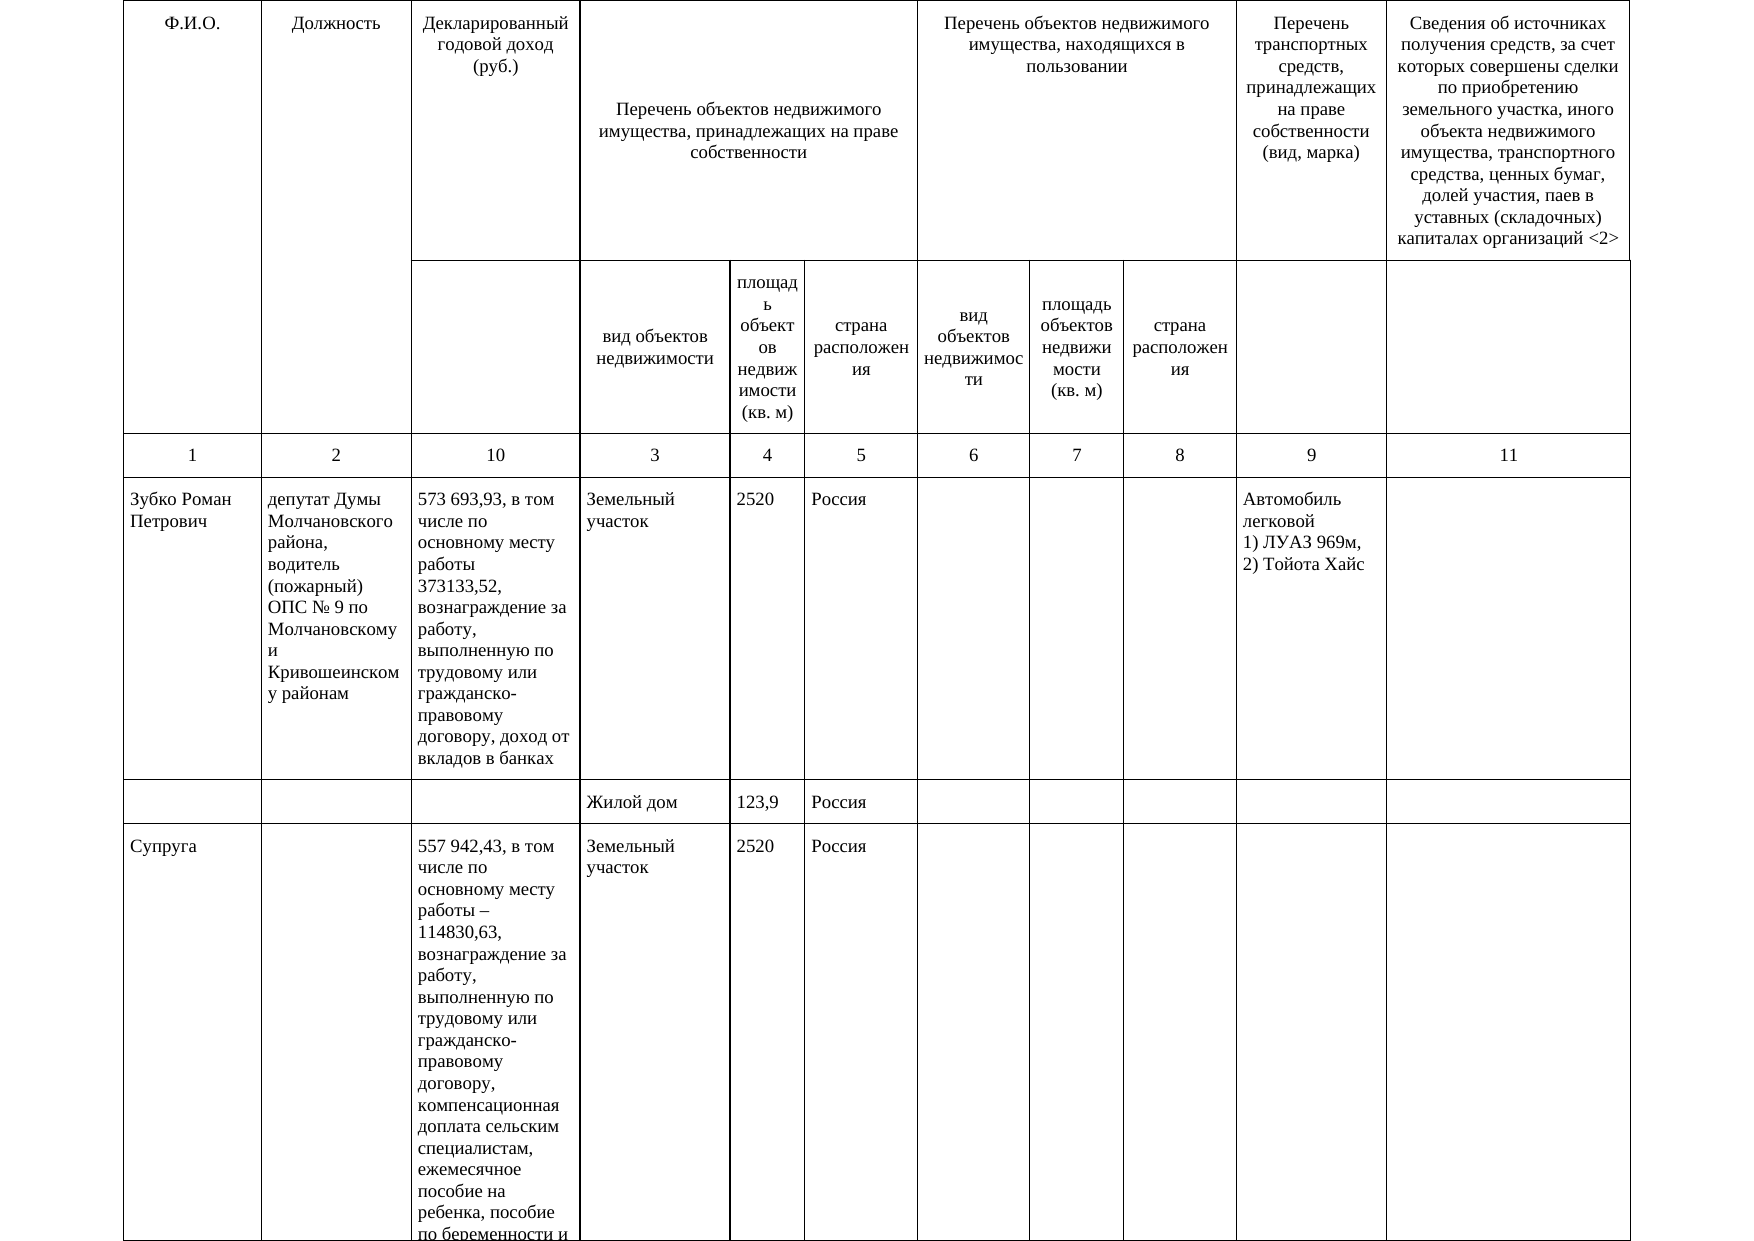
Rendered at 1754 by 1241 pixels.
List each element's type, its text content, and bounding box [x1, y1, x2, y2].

table_cell 123,9 [731, 780, 804, 823]
table_cell [1387, 824, 1630, 1240]
table_header Перечень объектов недвижимого имущества, принадлежащих на праве собственности [581, 1, 917, 259]
table_cell 5 [805, 434, 917, 477]
table_cell 6 [918, 434, 1029, 477]
table_cell [1387, 478, 1630, 779]
table_cell депутат Думы Молчановского района, водитель (пожарный) ОПС № 9 по Молчановскому и Кривошеинскому районам [262, 478, 411, 779]
table_cell 7 [1030, 434, 1123, 477]
table_cell вид объектов недвижимости [918, 261, 1029, 433]
table_cell [918, 824, 1029, 1240]
table_cell площадь объектов недвижимости (кв. м) [731, 261, 804, 433]
table_cell [1237, 824, 1386, 1240]
table_cell 3 [581, 434, 729, 477]
table_cell [124, 780, 261, 823]
table_cell Жилой дом [581, 780, 729, 823]
table_cell 1 [124, 434, 261, 477]
table_cell 11 [1387, 434, 1630, 477]
table_cell [412, 780, 579, 823]
table_cell Россия [805, 780, 917, 823]
table_cell [1124, 478, 1236, 779]
table_cell Супруга [124, 824, 261, 1240]
table_cell 8 [1124, 434, 1236, 477]
table_cell [1030, 824, 1123, 1240]
table_cell [1387, 261, 1630, 433]
table_header Декларированный годовой доход (руб.) [412, 1, 579, 259]
table_cell [918, 780, 1029, 823]
table_header Ф.И.О. [124, 1, 261, 433]
table_cell вид объектов недвижимости [581, 261, 729, 433]
table_cell 2520 [731, 824, 804, 1240]
table_cell [1237, 261, 1386, 433]
table_cell 2 [262, 434, 411, 477]
table_cell Россия [805, 478, 917, 779]
table_cell 10 [412, 434, 579, 477]
table_header Сведения об источниках получения средств, за счет которых совершены сделки по приобретению земельного участка, иного объекта недвижимого имущества, транспортного средства, ценных бумаг, долей участия, паев в уставных (складочных) капиталах организаций <2> [1387, 1, 1629, 259]
table_cell 2520 [731, 478, 804, 779]
table_cell [1124, 780, 1236, 823]
table_cell страна расположения [805, 261, 917, 433]
table_cell 9 [1237, 434, 1386, 477]
table_cell [412, 261, 579, 433]
table_cell [1030, 780, 1123, 823]
table_cell [1237, 780, 1386, 823]
table_cell Земельный участок [581, 478, 729, 779]
table_cell Автомобиль легковой 1) ЛУАЗ 969м, 2) Тойота Хайс [1237, 478, 1386, 779]
table_cell 573 693,93, в том числе по основному месту работы 373133,52, вознаграждение за работу, выполненную по трудовому или гражданско-правовому договору, доход от вкладов в банках [412, 478, 579, 779]
table_header Перечень объектов недвижимого имущества, находящихся в пользовании [918, 1, 1236, 259]
table_cell Россия [805, 824, 917, 1240]
table_cell [1030, 478, 1123, 779]
table_header Должность [262, 1, 411, 433]
table_cell 557 942,43, в том числе по основному месту работы – 114830,63, вознаграждение за работу, выполненную по трудовому или гражданско-правовому договору, компенсационная доплата сельским специалистам, ежемесячное пособие на ребенка, пособие по беременности и родам, ежемесячная денежная выплата в случае рождения третьего ребенка или последующих детей до достижения ребенком возраста трех лет [412, 824, 579, 1240]
table_header Перечень транспортных средств, принадлежащих на праве собственности (вид, марка) [1237, 1, 1386, 259]
table_cell Земельный участок [581, 824, 729, 1240]
table_cell Зубко Роман Петрович [124, 478, 261, 779]
table_cell [262, 824, 411, 1240]
table_cell [1124, 824, 1236, 1240]
table_cell [262, 780, 411, 823]
table_cell [1387, 780, 1630, 823]
table_cell площадь объектов недвижимости (кв. м) [1030, 261, 1123, 433]
table_cell [918, 478, 1029, 779]
table_cell страна расположения [1124, 261, 1236, 433]
table_cell 4 [731, 434, 804, 477]
